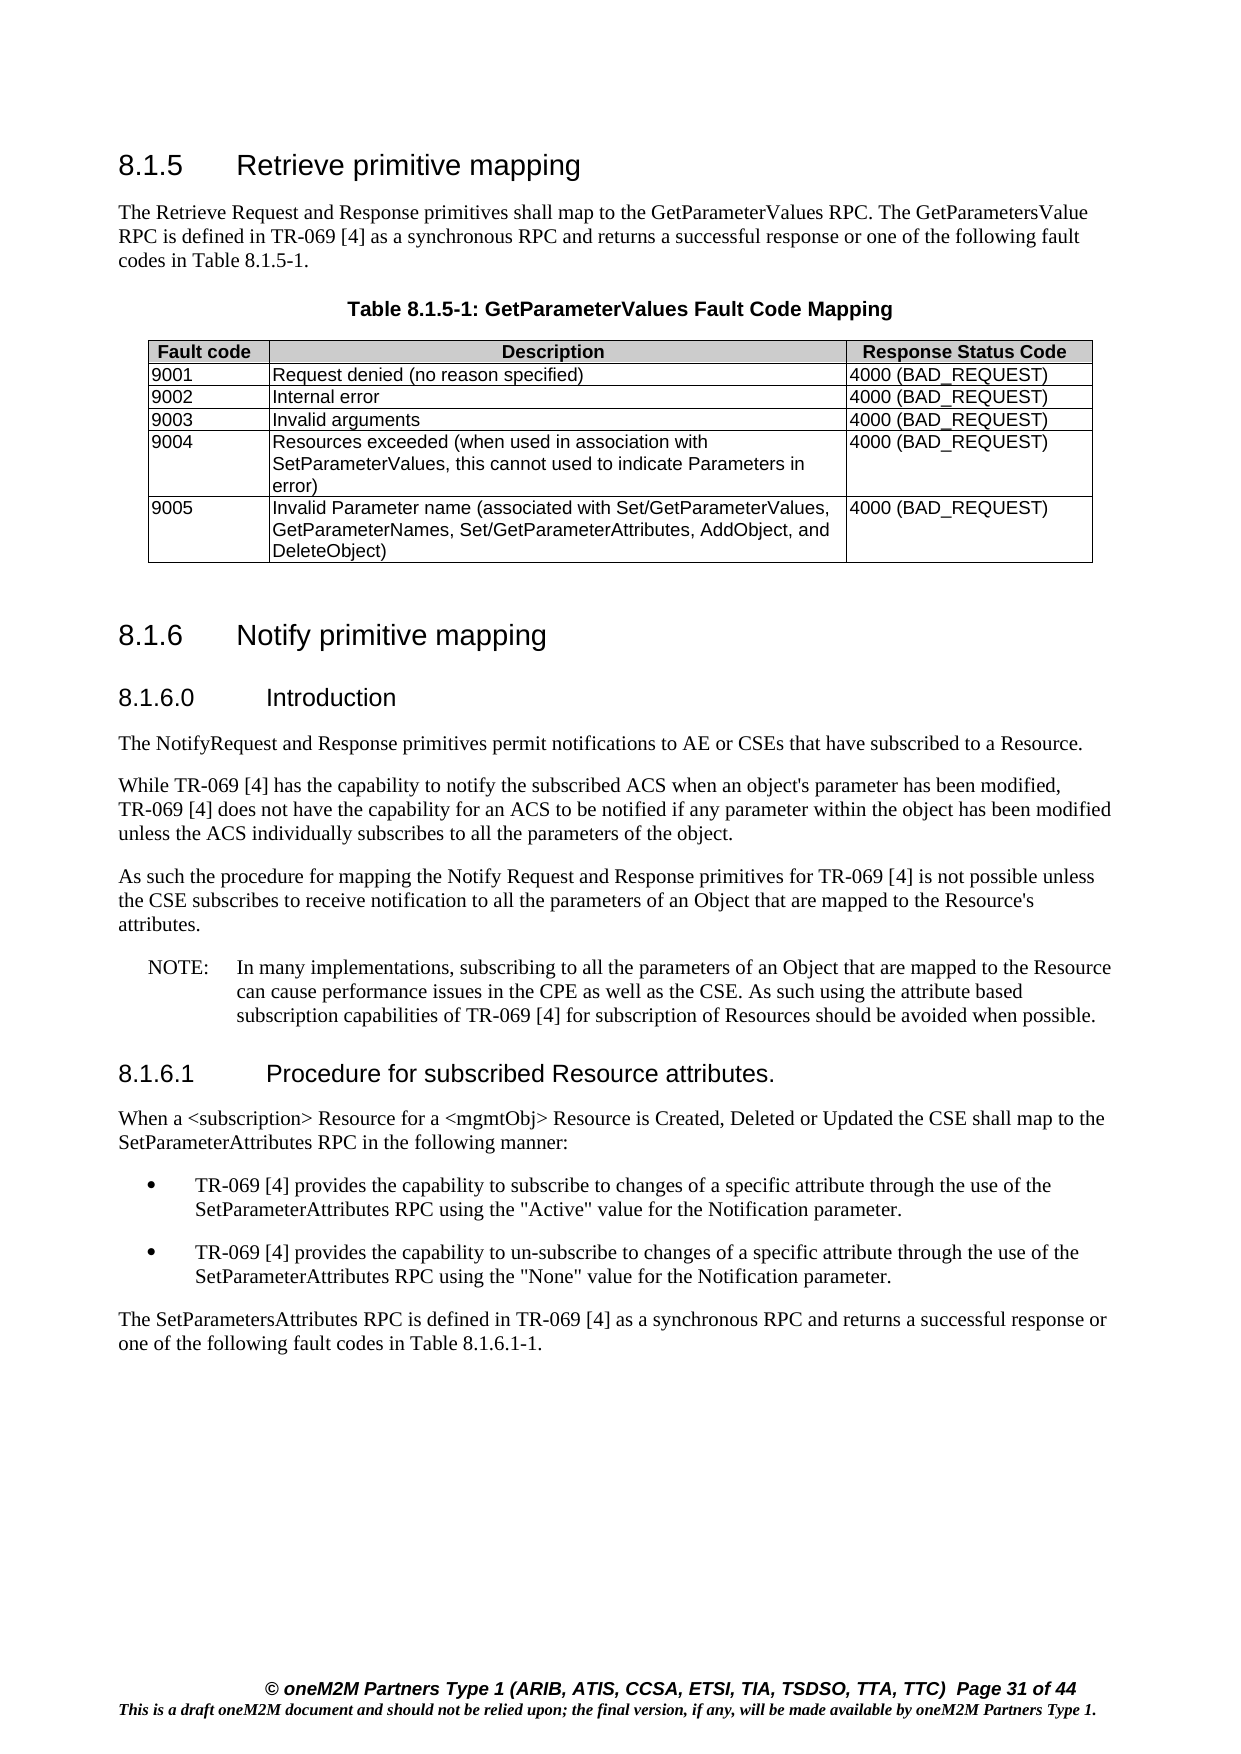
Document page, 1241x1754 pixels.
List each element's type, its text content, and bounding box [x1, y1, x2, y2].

table_cell 9002 [149, 386, 269, 408]
text TR-069 [4] provides the capability to un-subscribe to changes of a specific attribute through the use of the SetParameterAttributes RPC using the "None" value for the Notification parameter. [148, 1240, 1122, 1288]
table_cell Invalid arguments [270, 409, 846, 430]
table_header Response Status Code [847, 341, 1092, 362]
table_cell Internal error [270, 386, 846, 408]
text As such the procedure for mapping the Notify Request and Response primitives for TR-069 [4] is not possible unless the CSE subscribes to receive notification to all the parameters of an Object that are mapped to the Resource's attributes. [118, 864, 1122, 936]
text The NotifyRequest and Response primitives permit notifications to AE or CSEs that have subscribed to a Resource. [118, 730, 1122, 754]
table_header Fault code [149, 341, 269, 362]
table_cell 9004 [149, 431, 269, 496]
text TR-069 [4] provides the capability to subscribe to changes of a specific attribute through the use of the SetParameterAttributes RPC using the "Active" value for the Notification parameter. [148, 1173, 1122, 1221]
table_cell 4000 (BAD_REQUEST) [847, 386, 1092, 408]
table_cell 9001 [149, 364, 269, 385]
table_cell Invalid Parameter name (associated with Set/GetParameterValues, GetParameterNames, Set/GetParameterAttributes, AddObject, and DeleteObject) [270, 497, 846, 562]
table_cell 4000 (BAD_REQUEST) [847, 409, 1092, 430]
table_cell 9003 [149, 409, 269, 430]
text Table 8.1.5-1: GetParameterValues Fault Code Mapping [118, 297, 1122, 321]
text The Retrieve Request and Response primitives shall map to the GetParameterValues RPC. The GetParametersValue RPC is defined in TR-069 [4] as a synchronous RPC and returns a successful response or one of the following fault codes in Table 8.1.5-1. [118, 200, 1122, 272]
table_cell Resources exceeded (when used in association with SetParameterValues, this cannot used to indicate Parameters in error) [270, 431, 846, 496]
text When a <subscription> Resource for a <mgmtObj> Resource is Created, Deleted or Updated the CSE shall map to the SetParameterAttributes RPC in the following manner: [118, 1106, 1122, 1154]
table_cell 4000 (BAD_REQUEST) [847, 364, 1092, 385]
table_cell 4000 (BAD_REQUEST) [847, 497, 1092, 562]
subtitle 8.1.5 Retrieve primitive mapping [118, 148, 1122, 181]
table_cell 9005 [149, 497, 269, 562]
table_cell 4000 (BAD_REQUEST) [847, 431, 1092, 496]
text While TR-069 [4] has the capability to notify the subscribed ACS when an object's parameter has been modified, TR-069 [4] does not have the capability for an ACS to be notified if any parameter within the object has been modified unless the ACS individually subscribes to all the parameters of the object. [118, 773, 1122, 845]
subtitle 8.1.6.0 Introduction [118, 683, 1122, 712]
text NOTE: In many implementations, subscribing to all the parameters of an Object that are mapped to the Resource can cause performance issues in the CPE as well as the CSE. As such using the attribute based subscription capabilities of TR-069 [4] for subscription of Resources should be avoided when possible. [148, 955, 1122, 1027]
table_cell Request denied (no reason specified) [270, 364, 846, 385]
table_header Description [270, 341, 846, 362]
subtitle 8.1.6 Notify primitive mapping [118, 618, 1122, 652]
subtitle 8.1.6.1 Procedure for subscribed Resource attributes. [118, 1058, 1122, 1087]
text The SetParametersAttributes RPC is defined in TR-069 [4] as a synchronous RPC and returns a successful response or one of the following fault codes in Table 8.1.6.1-1. [118, 1307, 1122, 1355]
